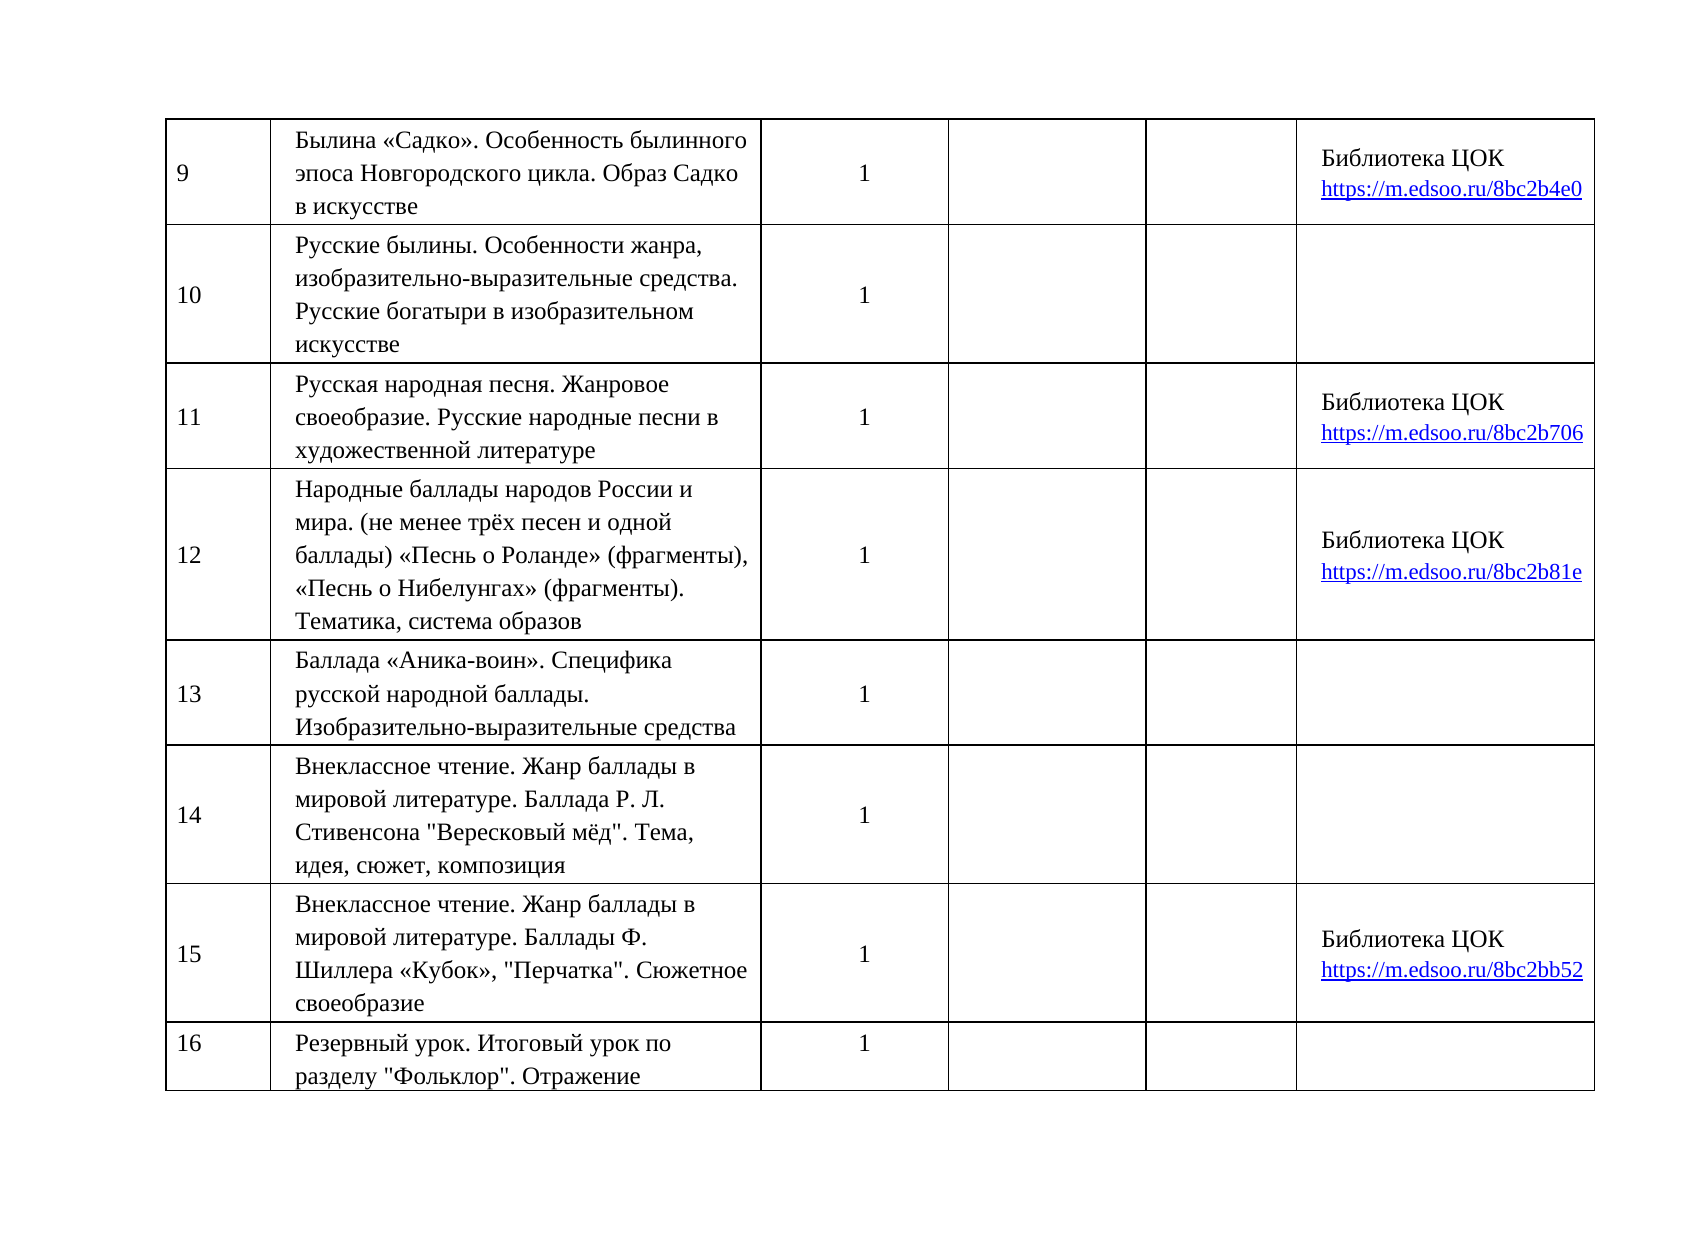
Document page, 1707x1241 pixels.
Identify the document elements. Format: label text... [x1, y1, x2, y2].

table_cell [1147, 746, 1296, 883]
table_cell [1297, 641, 1594, 744]
table_cell 1 [762, 1023, 948, 1090]
table_cell 1 [762, 641, 948, 744]
table_cell 1 [762, 469, 948, 639]
table_cell 1 [762, 884, 948, 1021]
table_cell 11 [167, 364, 270, 467]
table_cell [1147, 364, 1296, 467]
table_cell Русские былины. Особенности жанра, изобразительно-выразительные средства. Русские богатыри в изобразительном искусстве [271, 225, 760, 362]
table_cell [949, 1023, 1145, 1090]
table_cell Библиотека ЦОК https://m.edsoo.ru/8bc2bb52 [1297, 884, 1594, 1021]
table_cell [949, 364, 1145, 467]
table_cell [1147, 1023, 1296, 1090]
table_cell 16 [167, 1023, 270, 1090]
table_cell [949, 641, 1145, 744]
table_cell Русская народная песня. Жанровое своеобразие. Русские народные песни в художественной литературе [271, 364, 760, 467]
table_cell [1147, 884, 1296, 1021]
table_cell Внеклассное чтение. Жанр баллады в мировой литературе. Баллады Ф. Шиллера «Кубок», "Перчатка". Сюжетное своеобразие [271, 884, 760, 1021]
table_cell Внеклассное чтение. Жанр баллады в мировой литературе. Баллада Р. Л. Стивенсона "Вересковый мёд". Тема, идея, сюжет, композиция [271, 746, 760, 883]
table_cell [1147, 469, 1296, 639]
table_cell 14 [167, 746, 270, 883]
table_cell 1 [762, 120, 948, 223]
table_cell 1 [762, 746, 948, 883]
table_cell Былина «Садко». Особенность былинного эпоса Новгородского цикла. Образ Садко в искусстве [271, 120, 760, 223]
table_cell [949, 884, 1145, 1021]
table_cell 12 [167, 469, 270, 639]
table_cell [1147, 225, 1296, 362]
table_cell Народные баллады народов России и мира. (не менее трёх песен и одной баллады) «Песнь о Роланде» (фрагменты), «Песнь о Нибелунгах» (фрагменты). Тематика, система образов [271, 469, 760, 639]
table_cell [949, 746, 1145, 883]
table_cell Библиотека ЦОК https://m.edsoo.ru/8bc2b706 [1297, 364, 1594, 467]
table_cell 9 [167, 120, 270, 223]
table_cell Баллада «Аника-воин». Специфика русской народной баллады. Изобразительно-выразительные средства [271, 641, 760, 744]
table_cell 1 [762, 225, 948, 362]
table_cell 1 [762, 364, 948, 467]
table_cell 10 [167, 225, 270, 362]
table_cell [949, 120, 1145, 223]
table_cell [271, 1023, 760, 1090]
table_cell [1297, 746, 1594, 883]
table_cell [949, 225, 1145, 362]
table_cell Библиотека ЦОК https://m.edsoo.ru/8bc2b4e0 [1297, 120, 1594, 223]
table_cell [1147, 120, 1296, 223]
table_cell [1297, 225, 1594, 362]
table_cell Библиотека ЦОК https://m.edsoo.ru/8bc2b81e [1297, 469, 1594, 639]
table_cell [1297, 1023, 1594, 1090]
table_cell [949, 469, 1145, 639]
table_cell 13 [167, 641, 270, 744]
table_cell 15 [167, 884, 270, 1021]
table_cell [1147, 641, 1296, 744]
